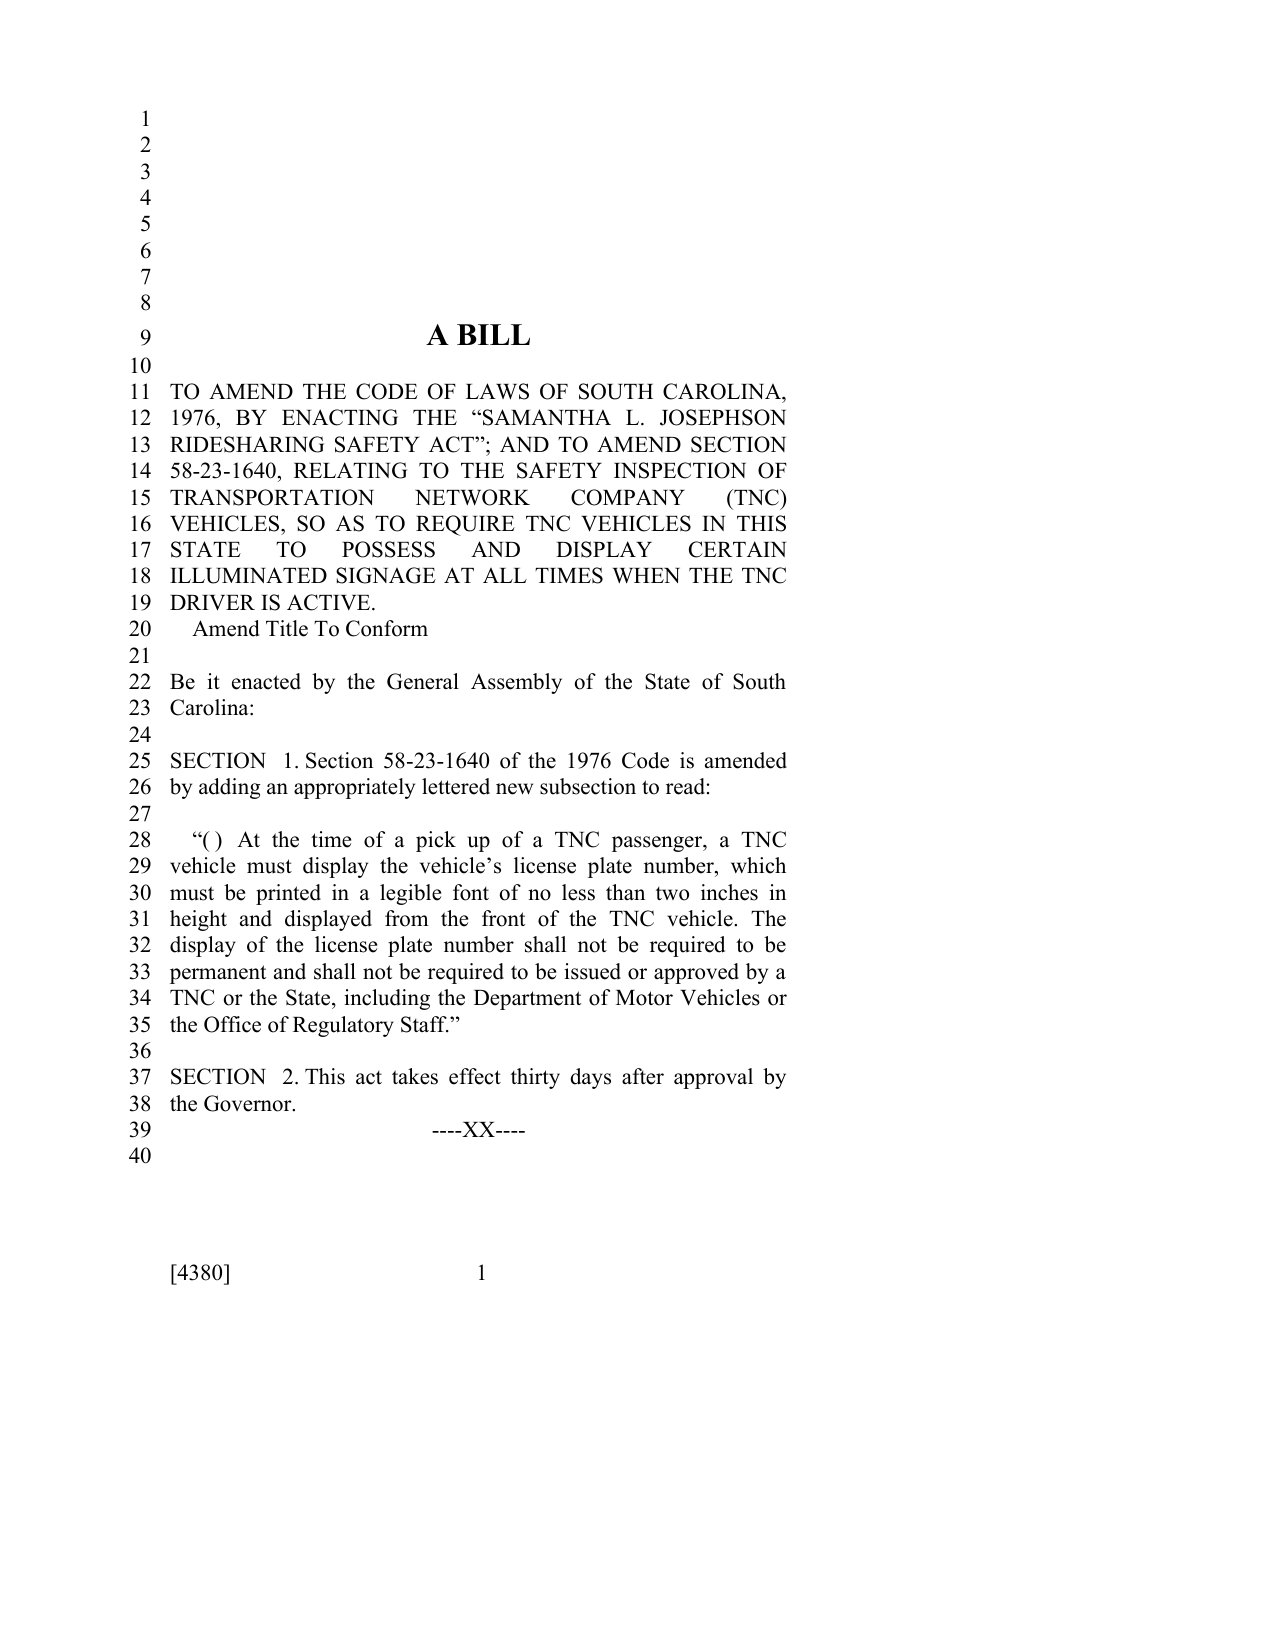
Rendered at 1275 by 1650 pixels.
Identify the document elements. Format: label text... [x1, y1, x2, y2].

text A BILL [169, 316, 787, 352]
text TO AMEND THE CODE OF LAWS OF SOUTH CAROLINA, 1976, BY ENACTING THE “SAMANTHA L. JOSEPHSON RIDESHARING SAFETY ACT”; AND TO AMEND SECTION 58-23-1640, RELATING TO THE SAFETY INSPECTION OF TRANSPORTATION NETWORK COMPANY (TNC) VEHICLES, SO AS TO REQUIRE TNC VEHICLES IN THIS STATE TO POSSESS AND DISPLAY CERTAIN ILLUMINATED SIGNAGE AT ALL TIMES WHEN THE TNC DRIVER IS ACTIVE. [169, 378, 787, 615]
text SECTION 1. Section 58-23-1640 of the 1976 Code is amended by adding an appropriately lettered new subsection to read: [169, 747, 787, 800]
text Amend Title To Conform [169, 615, 787, 642]
text ----XX---- [169, 1116, 787, 1142]
text Be it enacted by the General Assembly of the State of South Carolina: [169, 668, 787, 721]
text “( ) At the time of a pick up of a TNC passenger, a TNC vehicle must display the vehicle’s license plate number, which must be printed in a legible font of no less than two inches in height and displayed from the front of the TNC vehicle. The display of the license plate number shall not be required to be permanent and shall not be required to be issued or approved by a TNC or the State, including the Department of Motor Vehicles or the Office of Regulatory Staff.” [169, 826, 787, 1037]
text SECTION 2. This act takes effect thirty days after approval by the Governor. [169, 1063, 787, 1116]
